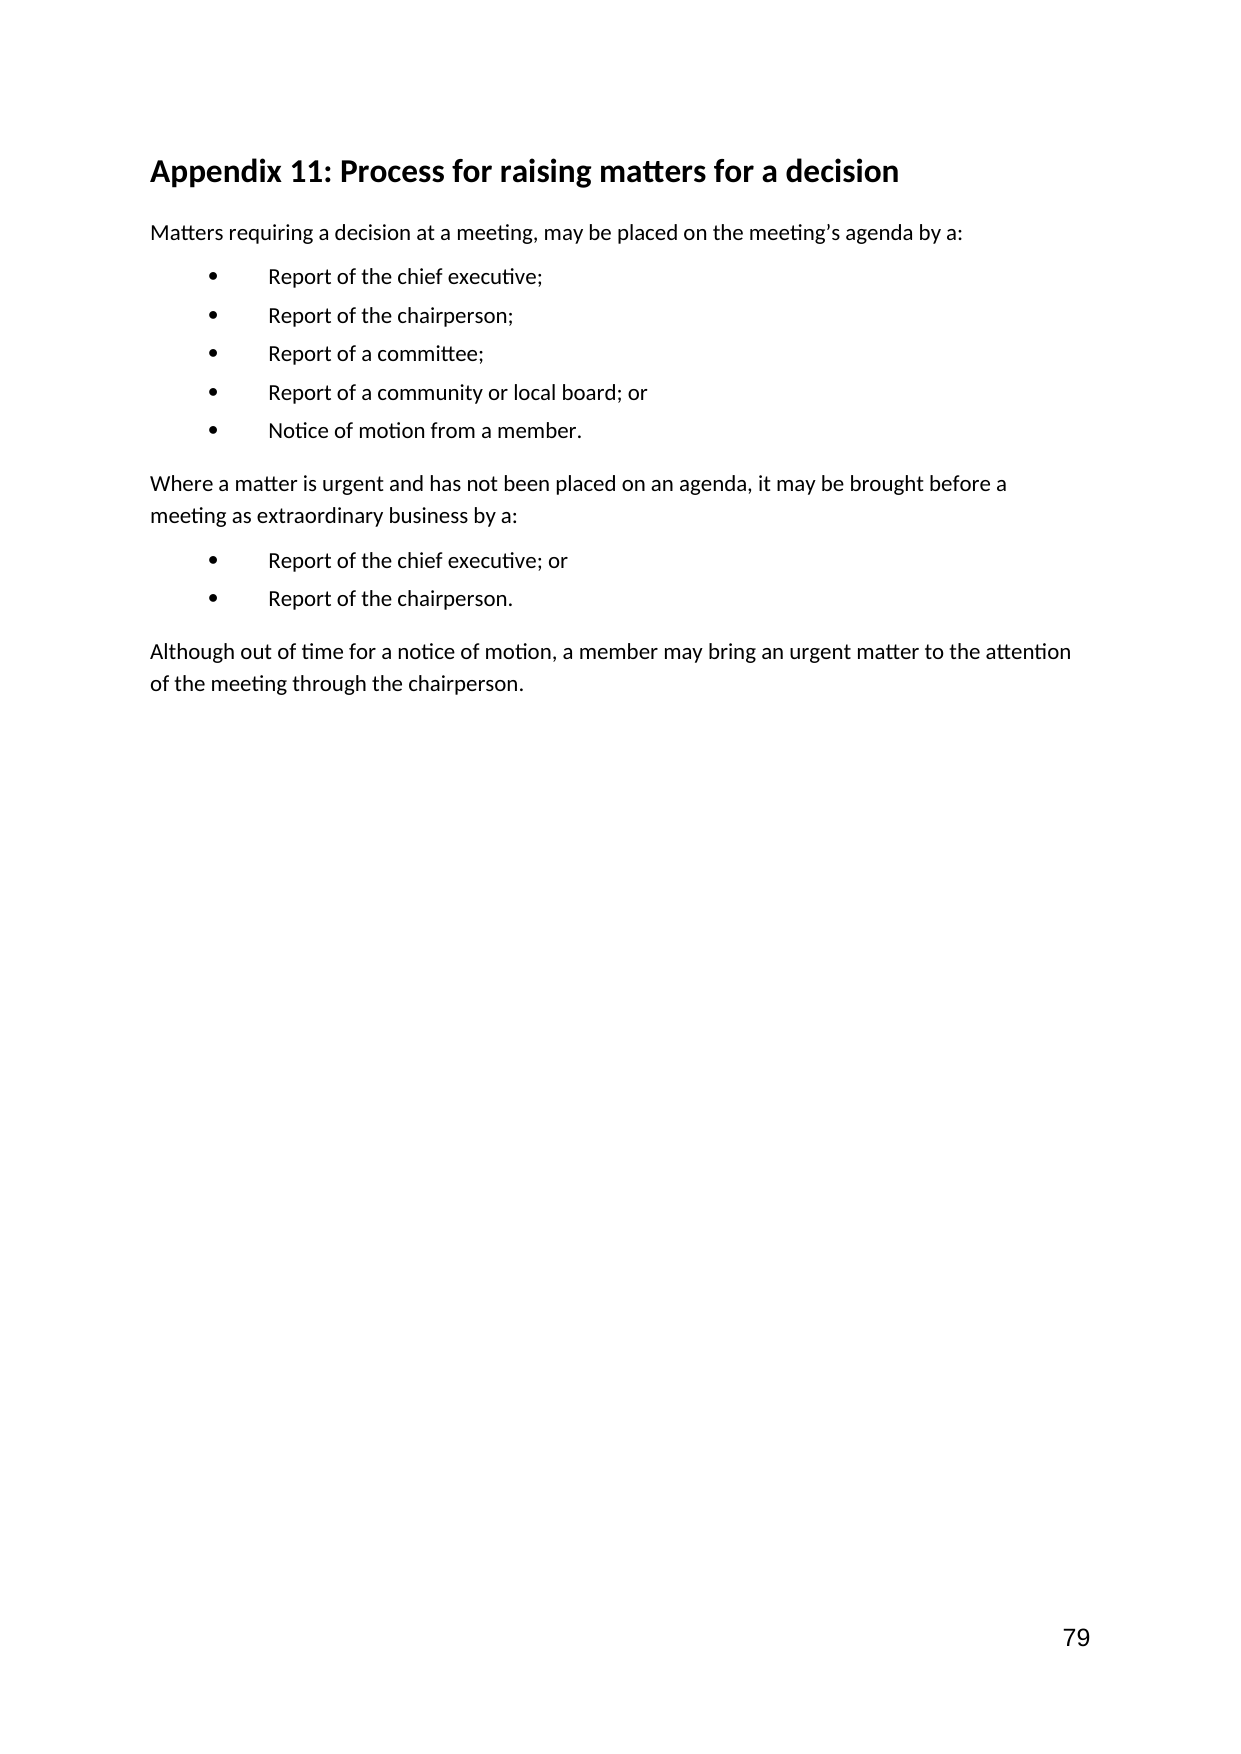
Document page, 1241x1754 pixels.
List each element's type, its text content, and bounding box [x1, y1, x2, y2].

list Report of the chief executive; [209, 262, 1090, 290]
list Report of a committee; [209, 339, 1090, 367]
text Where a matter is urgent and has not been placed on an agenda, it may be brought before a meeting as extraordinary business by a: [150, 469, 1090, 529]
text Matters requiring a decision at a meeting, may be placed on the meeting’s agenda by a: [150, 218, 1090, 246]
text Although out of time for a notice of motion, a member may bring an urgent matter to the attention of the meeting through the chairperson. [150, 637, 1090, 698]
list Report of the chairperson; [209, 301, 1090, 329]
subtitle Appendix 11: Process for raising matters for a decision [150, 150, 1090, 191]
list Report of the chief executive; or [209, 546, 1090, 574]
list Notice of motion from a member. [209, 416, 1090, 444]
list Report of a community or local board; or [209, 378, 1090, 406]
list Report of the chairperson. [209, 584, 1090, 612]
